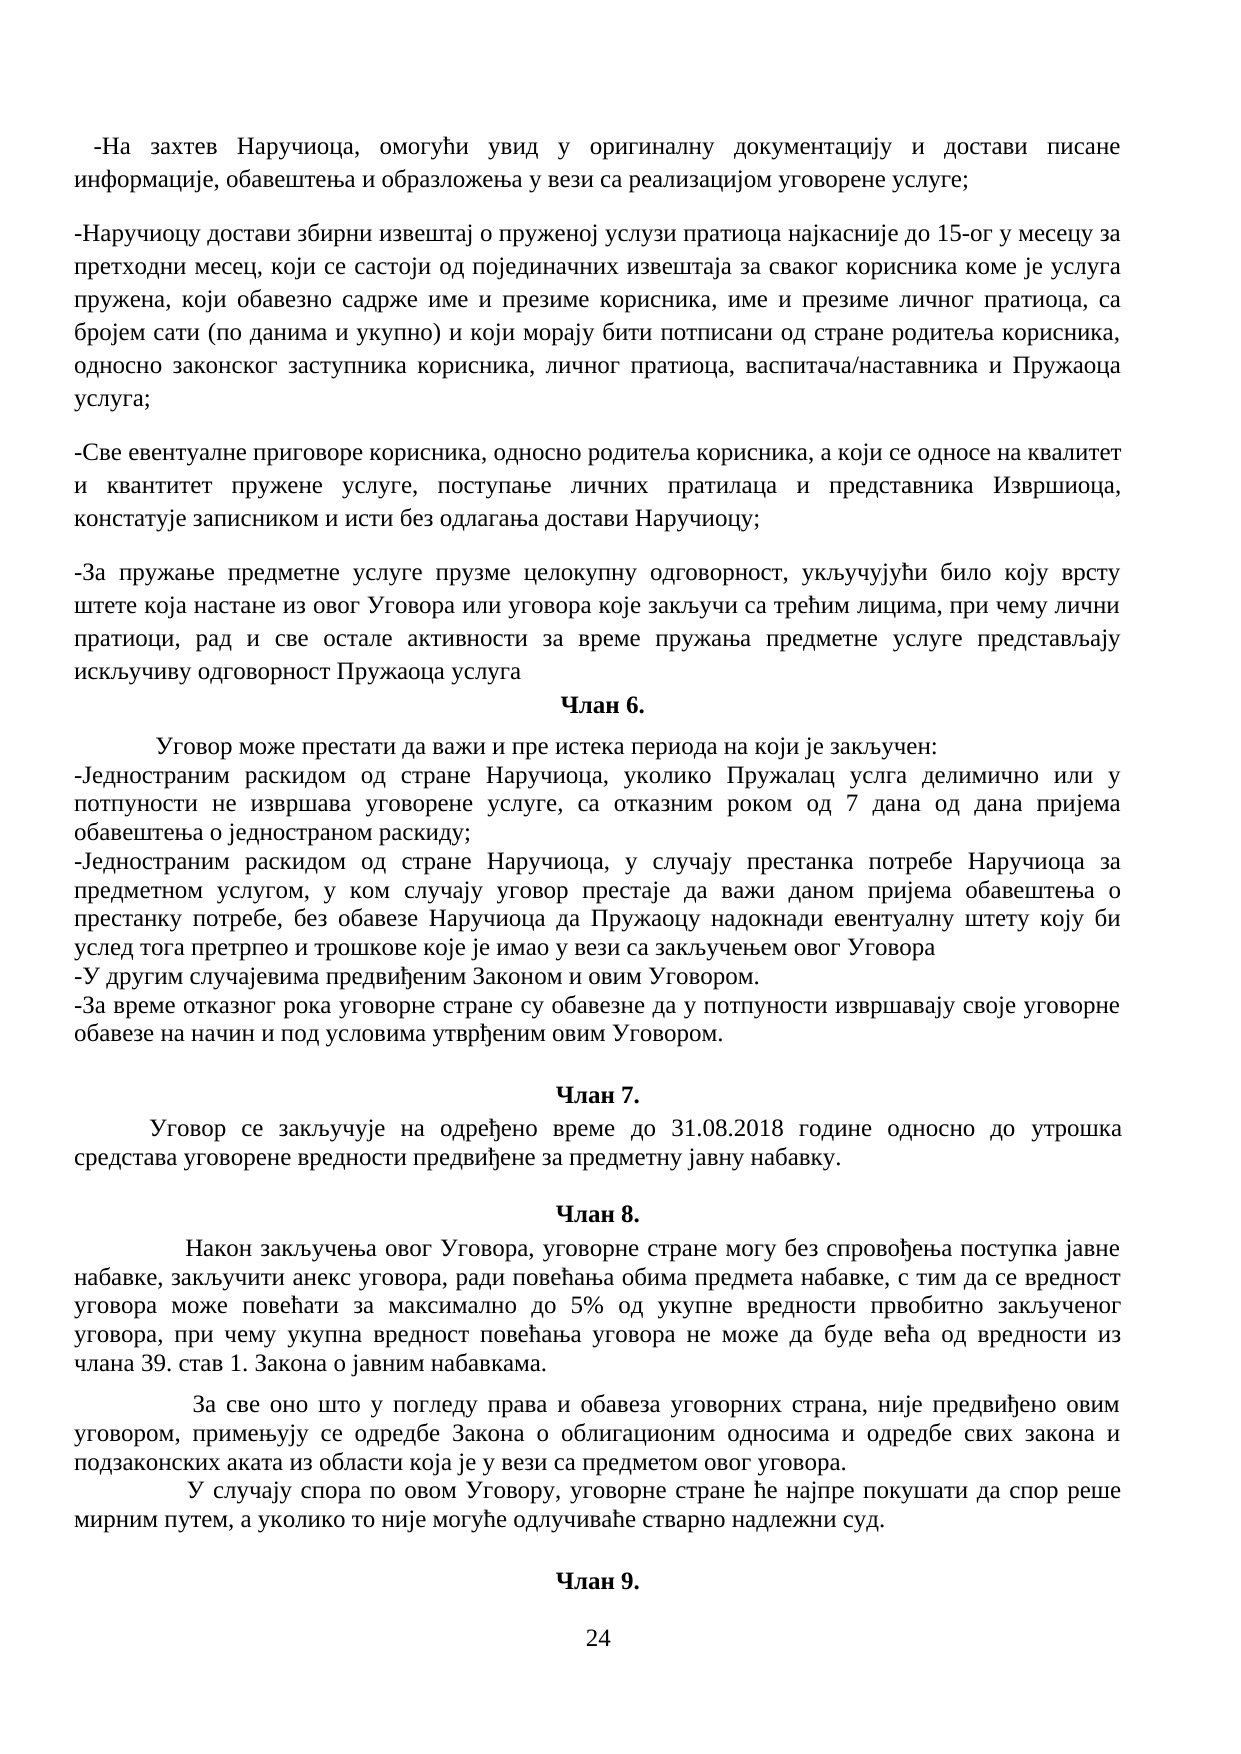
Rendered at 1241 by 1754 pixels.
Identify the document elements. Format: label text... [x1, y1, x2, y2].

text Уговор се закључује на одређено време до 31.08.2018 године односно до утрошка средстава уговорене вредности предвиђене за предметну јавну набавку. [74, 1113, 1122, 1171]
text Члан 8. [74, 1199, 1122, 1228]
text Члан 7. [74, 1080, 1122, 1109]
text -На захтев Наручиоца, омогући увид у оригиналну документацију и достави писане информације, обавештења и образложења у вези са реализацијом уговорене услуге; [74, 131, 1122, 193]
text Члан 9. [74, 1566, 1122, 1595]
text За све оно што у погледу права и обавеза уговорних страна, није предвиђено овим уговором, примењују се одредбе Закона о облигационим односима и одредбе свих закона и подзаконских аката из области која је у вези са предметом овог уговора. [74, 1389, 1122, 1476]
text -У другим случајевима предвиђеним Законом и овим Уговором. [74, 961, 1122, 990]
text У случају спора по овом Уговору, уговорне стране ће најпре покушати да спор реше мирним путем, а уколико то није могуће одлучиваће стварно надлежни суд. [74, 1476, 1122, 1533]
text Након закључења овог Уговора, уговорне стране могу без спровођења поступка јавне набавке, закључити анекс уговора, ради повећања обима предмета набавке, с тим да се вредност уговора може повећати за максимално до 5% од укупне вредности првобитно закљученог уговора, при чему укупна вредност повећања уговора не може да буде већа од вредности из члана 39. став 1. Закона о јавним набавкама. [0, 1233, 1122, 1377]
text -Наручиоцу достави збирни извештај о пруженој услузи пратиоца најкасније до 15-ог у месецу за претходни месец, који се састоји од појединачних извештаја за сваког корисника коме је услуга пружена, који обавезно садрже име и презиме корисника, име и презиме личног пратиоца, са бројем сати (по данима и укупно) и који морају бити потписани од стране родитеља корисника, односно законског заступника корисника, личног пратиоца, васпитача/наставника и Пружаоца услуга; [74, 218, 1122, 412]
text -Све евентуалне приговоре корисника, односно родитеља корисника, а који се односе на квалитет и квантитет пружене услуге, поступање личних пратилаца и представника Извршиоца, констатује записником и исти без одлагања достави Наручиоцу; [74, 437, 1122, 532]
text -За време отказног рока уговорне стране су обавезне да у потпуности извршавају своје уговорне обавезе на начин и под условима утврђеним овим Уговором. [74, 990, 1122, 1047]
text Члан 6. [0, 690, 1206, 718]
text -Једностраним раскидом од стране Наручиоца, у случају престанка потребе Наручиоца за предметном услугом, у ком случају уговор престаје да важи даном пријема обавештења о престанку потребе, без обавезе Наручиоца да Пружаоцу надокнади евентуалну штету коју би услед тога претрпео и трошкове које је имао у вези са закључењем овог Уговора [74, 846, 1122, 961]
text -За пружање предметне услуге прузме целокупну одговорност, укључујући било коју врсту штете која настане из овог Уговора или уговора које закључи са трећим лицима, при чему лични пратиоци, рад и све остале активности за време пружања предметне услуге представљају искључиву одговорност Пружаоца услуга [74, 557, 1122, 685]
text -Једностраним раскидом од стране Наручиоца, уколико Пружалац услга делимично или у потпуности не извршава уговорене услуге, са отказним роком од 7 дана од дана пријема обавештења о једностраном раскиду; [74, 760, 1122, 846]
text Уговор може престати да важи и пре истека периода на који је закључен: [74, 731, 1122, 760]
